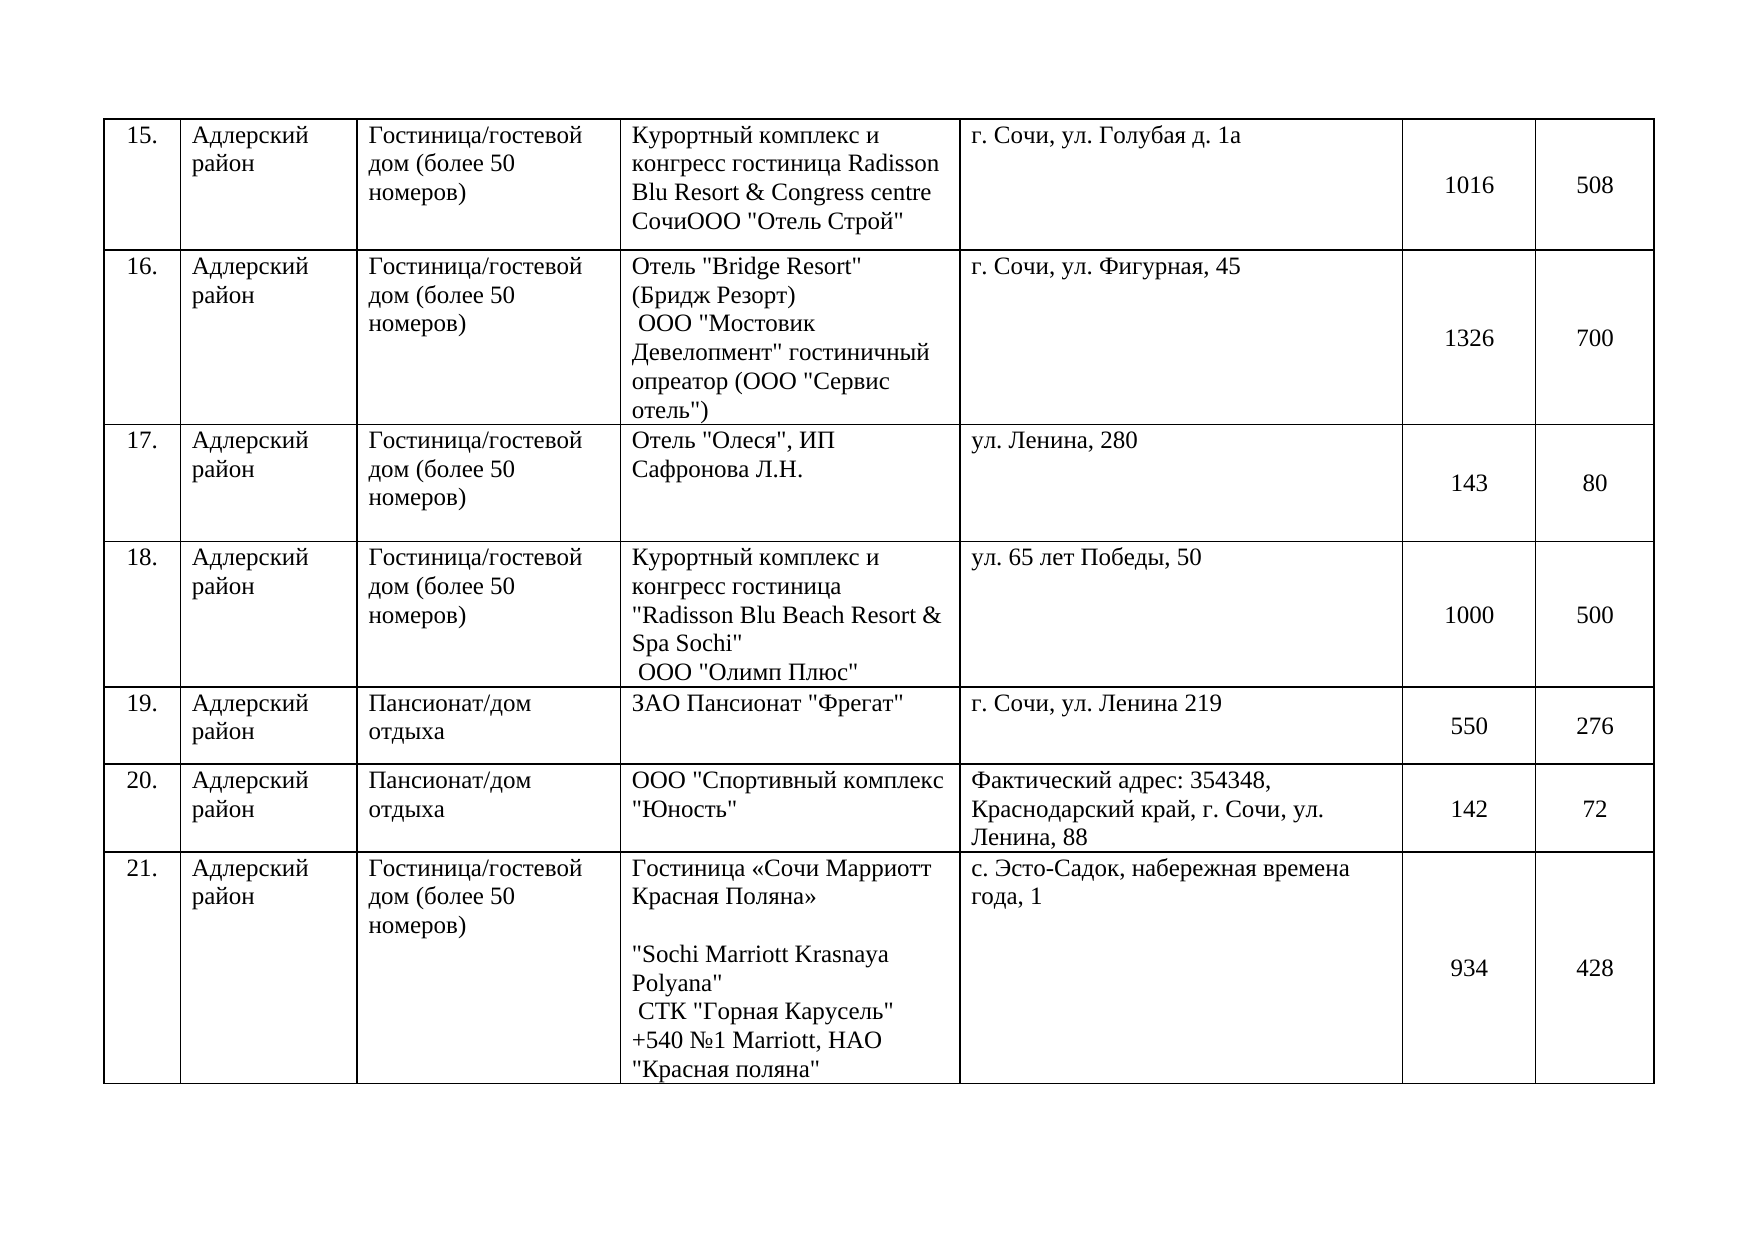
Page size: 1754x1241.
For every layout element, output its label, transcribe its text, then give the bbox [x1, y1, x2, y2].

table_cell 21. [105, 853, 180, 1083]
table_cell Гостиница/гостевой дом (более 50 номеров) [358, 425, 620, 541]
table_cell 18. [105, 542, 180, 686]
table_cell Адлерский район [181, 251, 356, 423]
table_cell Пансионат/дом отдыха [358, 688, 620, 763]
table_cell 20. [105, 765, 180, 851]
table_cell 16. [105, 251, 180, 423]
table_cell 142 [1403, 765, 1535, 851]
table_cell г. Сочи, ул. Ленина 219 [961, 688, 1402, 763]
table_cell Отель "Олеся", ИП Сафронова Л.Н. [621, 425, 959, 541]
table_cell ул. 65 лет Победы, 50 [961, 542, 1402, 686]
table_cell 276 [1536, 688, 1653, 763]
table_cell 15. [105, 120, 180, 249]
table_cell 500 [1536, 542, 1653, 686]
table_cell Адлерский район [181, 688, 356, 763]
table_cell ЗАО Пансионат "Фрегат" [621, 688, 959, 763]
table_cell с. Эсто-Садок, набережная времена года, 1 [961, 853, 1402, 1083]
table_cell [358, 120, 620, 249]
table_cell г. Сочи, ул. Голубая д. 1а [961, 120, 1402, 249]
table_cell Адлерский район [181, 120, 356, 249]
table_cell Пансионат/дом отдыха [358, 765, 620, 851]
table_cell 550 [1403, 688, 1535, 763]
table_cell Фактический адрес: 354348, Краснодарский край, г. Сочи, ул. Ленина, 88 [961, 765, 1402, 851]
table_cell г. Сочи, ул. Фигурная, 45 [961, 251, 1402, 423]
table_cell Адлерский район [181, 765, 356, 851]
table_cell Курортный комплекс и конгресс гостиница Radisson Blu Resort & Congress centre СочиООО "Отель Строй" [621, 120, 959, 249]
table_cell 700 [1536, 251, 1653, 423]
table_cell 143 [1403, 425, 1535, 541]
table_cell 19. [105, 688, 180, 763]
table_cell Адлерский район [181, 853, 356, 1083]
table_cell Адлерский район [181, 425, 356, 541]
table_cell 17. [105, 425, 180, 541]
table_cell Отель "Bridge Resort" (Бридж Резорт) ООО "Мостовик Девелопмент" гостиничный опреатор (ООО "Сервис отель") [621, 251, 959, 423]
table_cell ул. Ленина, 280 [961, 425, 1402, 541]
table_cell 508 [1536, 120, 1653, 249]
table_cell Гостиница/гостевой дом (более 50 номеров) [358, 542, 620, 686]
table_cell Гостиница «Сочи Марриотт Красная Поляна» "Sochi Marriott Krasnaya Polyana" СТК "Горная Карусель" +540 №1 Marriott, НАО "Красная поляна" [621, 853, 959, 1083]
table_cell 80 [1536, 425, 1653, 541]
table_cell 72 [1536, 765, 1653, 851]
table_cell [358, 853, 620, 1083]
table_cell 1016 [1403, 120, 1535, 249]
table_cell 1326 [1403, 251, 1535, 423]
table_cell 1000 [1403, 542, 1535, 686]
table_cell Гостиница/гостевой дом (более 50 номеров) [358, 251, 620, 423]
table_cell Курортный комплекс и конгресс гостиница "Radisson Blu Beach Resort & Spa Sochi" ООО "Олимп Плюс" [621, 542, 959, 686]
table_cell 428 [1536, 853, 1653, 1083]
table_cell Адлерский район [181, 542, 356, 686]
table_cell 934 [1403, 853, 1535, 1083]
table_cell ООО "Спортивный комплекс "Юность" [621, 765, 959, 851]
